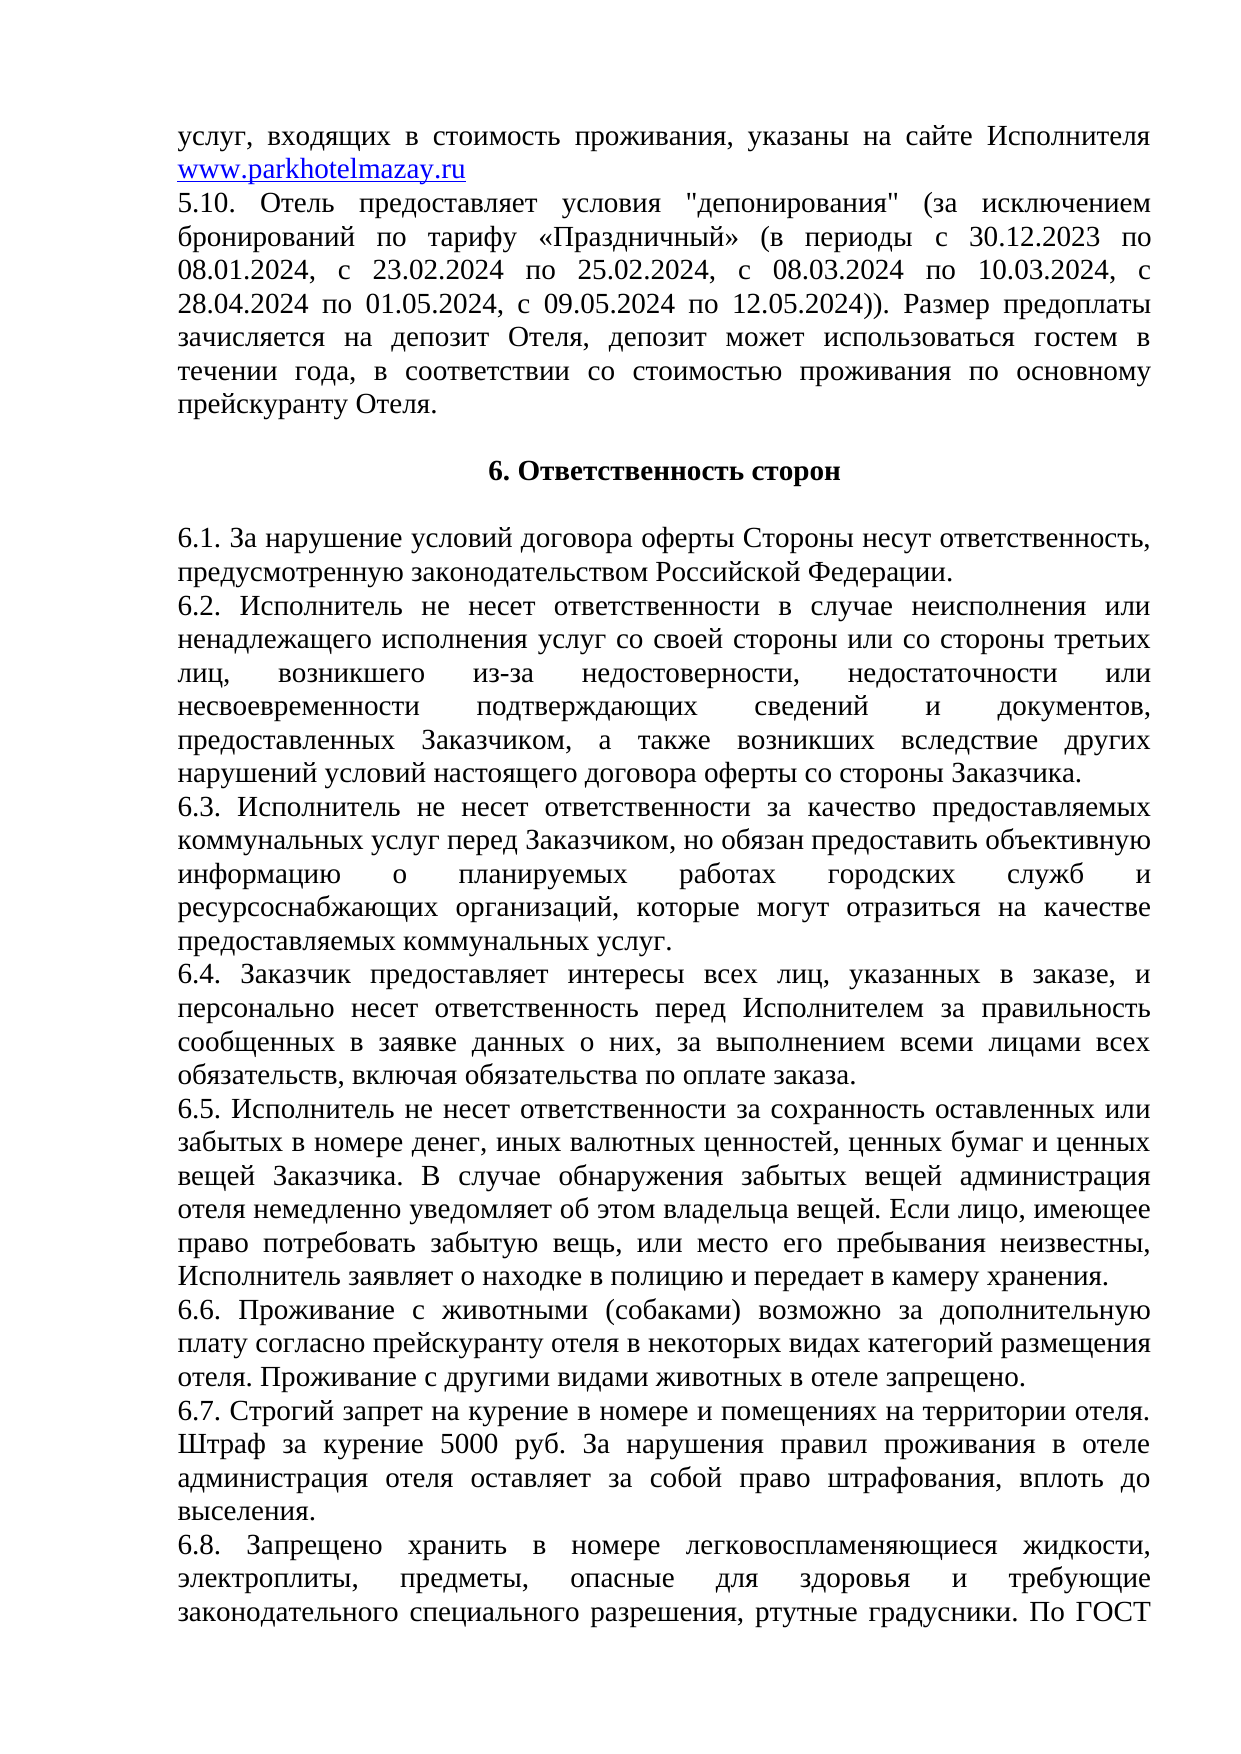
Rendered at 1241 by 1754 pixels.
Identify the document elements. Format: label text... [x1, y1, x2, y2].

text 6. Ответственность сторон [177, 453, 1152, 487]
text 6.6. Проживание с животными (собаками) возможно за дополнительную плату согласно прейскуранту отеля в некоторых видах категорий размещения отеля. Проживание с другими видами животных в отеле запрещено. [177, 1292, 1152, 1393]
text 6.1. За нарушение условий договора оферты Стороны несут ответственность, предусмотренную законодательством Российской Федерации. [177, 521, 1152, 588]
text 6.4. Заказчик предоставляет интересы всех лиц, указанных в заказе, и персонально несет ответственность перед Исполнителем за правильность сообщенных в заявке данных о них, за выполнением всеми лицами всех обязательств, включая обязательства по оплате заказа. [177, 957, 1152, 1091]
text 6.7. Строгий запрет на курение в номере и помещениях на территории отеля. Штраф за курение 5000 руб. За нарушения правил проживания в отеле администрация отеля оставляет за собой право штрафования, вплоть до выселения. [177, 1393, 1152, 1527]
text 6.2. Исполнитель не несет ответственности в случае неисполнения или ненадлежащего исполнения услуг со своей стороны или со стороны третьих лиц, возникшего из-за недостоверности, недостаточности или несвоевременности подтверждающих сведений и документов, предоставленных Заказчиком, а также возникших вследствие других нарушений условий настоящего договора оферты со стороны Заказчика. [177, 588, 1152, 789]
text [177, 118, 1152, 185]
text 5.10. Отель предоставляет условия "депонирования" (за исключением бронирований по тарифу «Праздничный» (в периоды с 30.12.2023 по 08.01.2024, с 23.02.2024 по 25.02.2024, с 08.03.2024 по 10.03.2024, с 28.04.2024 по 01.05.2024, с 09.05.2024 по 12.05.2024)). Размер предоплаты зачисляется на депозит Отеля, депозит может использоваться гостем в течении года, в соответствии со стоимостью проживания по основному прейскуранту Отеля. [177, 185, 1152, 420]
text 6.5. Исполнитель не несет ответственности за сохранность оставленных или забытых в номере денег, иных валютных ценностей, ценных бумаг и ценных вещей Заказчика. В случае обнаружения забытых вещей администрация отеля немедленно уведомляет об этом владельца вещей. Если лицо, имеющее право потребовать забытую вещь, или место его пребывания неизвестны, Исполнитель заявляет о находке в полицию и передает в камеру хранения. [177, 1091, 1152, 1292]
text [177, 1527, 1152, 1627]
text 6.3. Исполнитель не несет ответственности за качество предоставляемых коммунальных услуг перед Заказчиком, но обязан предоставить объективную информацию о планируемых работах городских служб и ресурсоснабжающих организаций, которые могут отразиться на качестве предоставляемых коммунальных услуг. [177, 789, 1152, 957]
